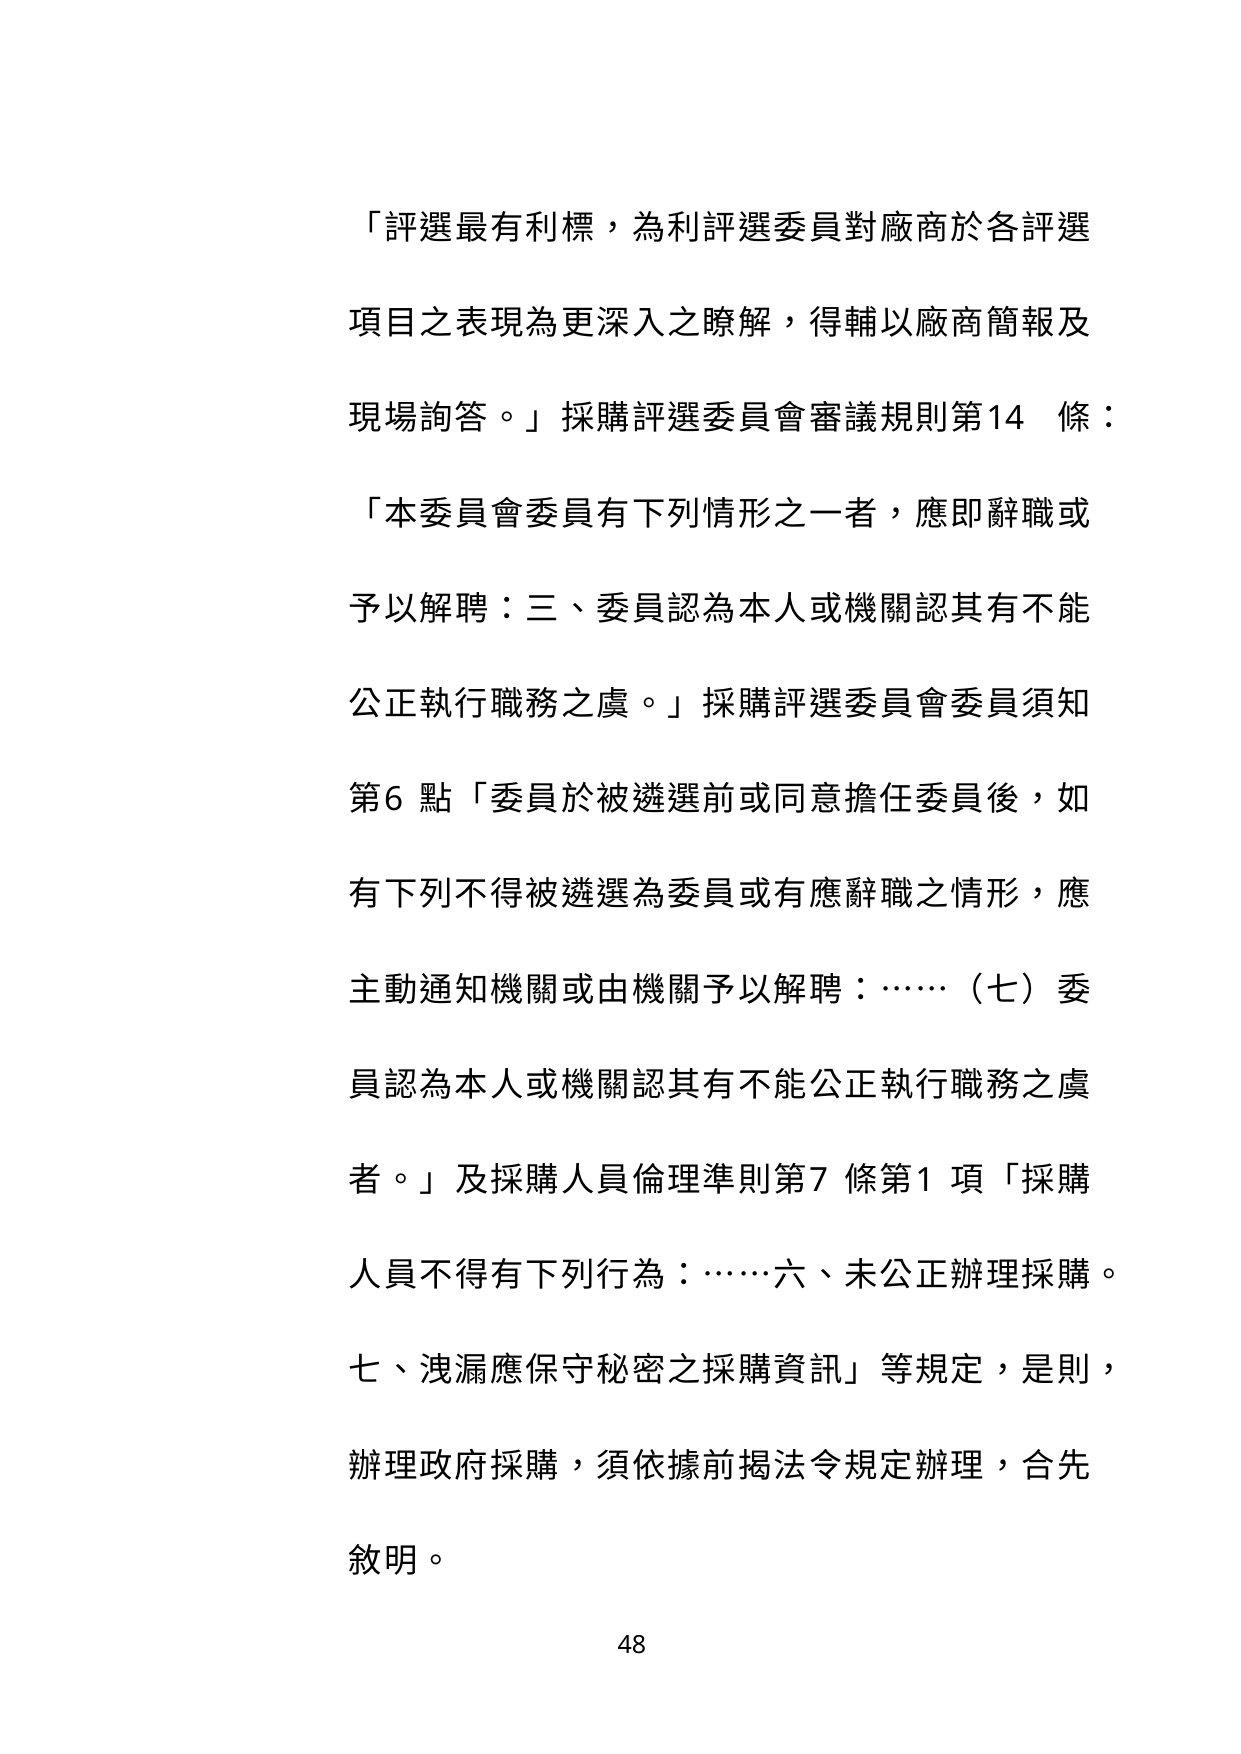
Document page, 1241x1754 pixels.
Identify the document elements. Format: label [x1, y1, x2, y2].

subtitle [244, 177, 1092, 1605]
